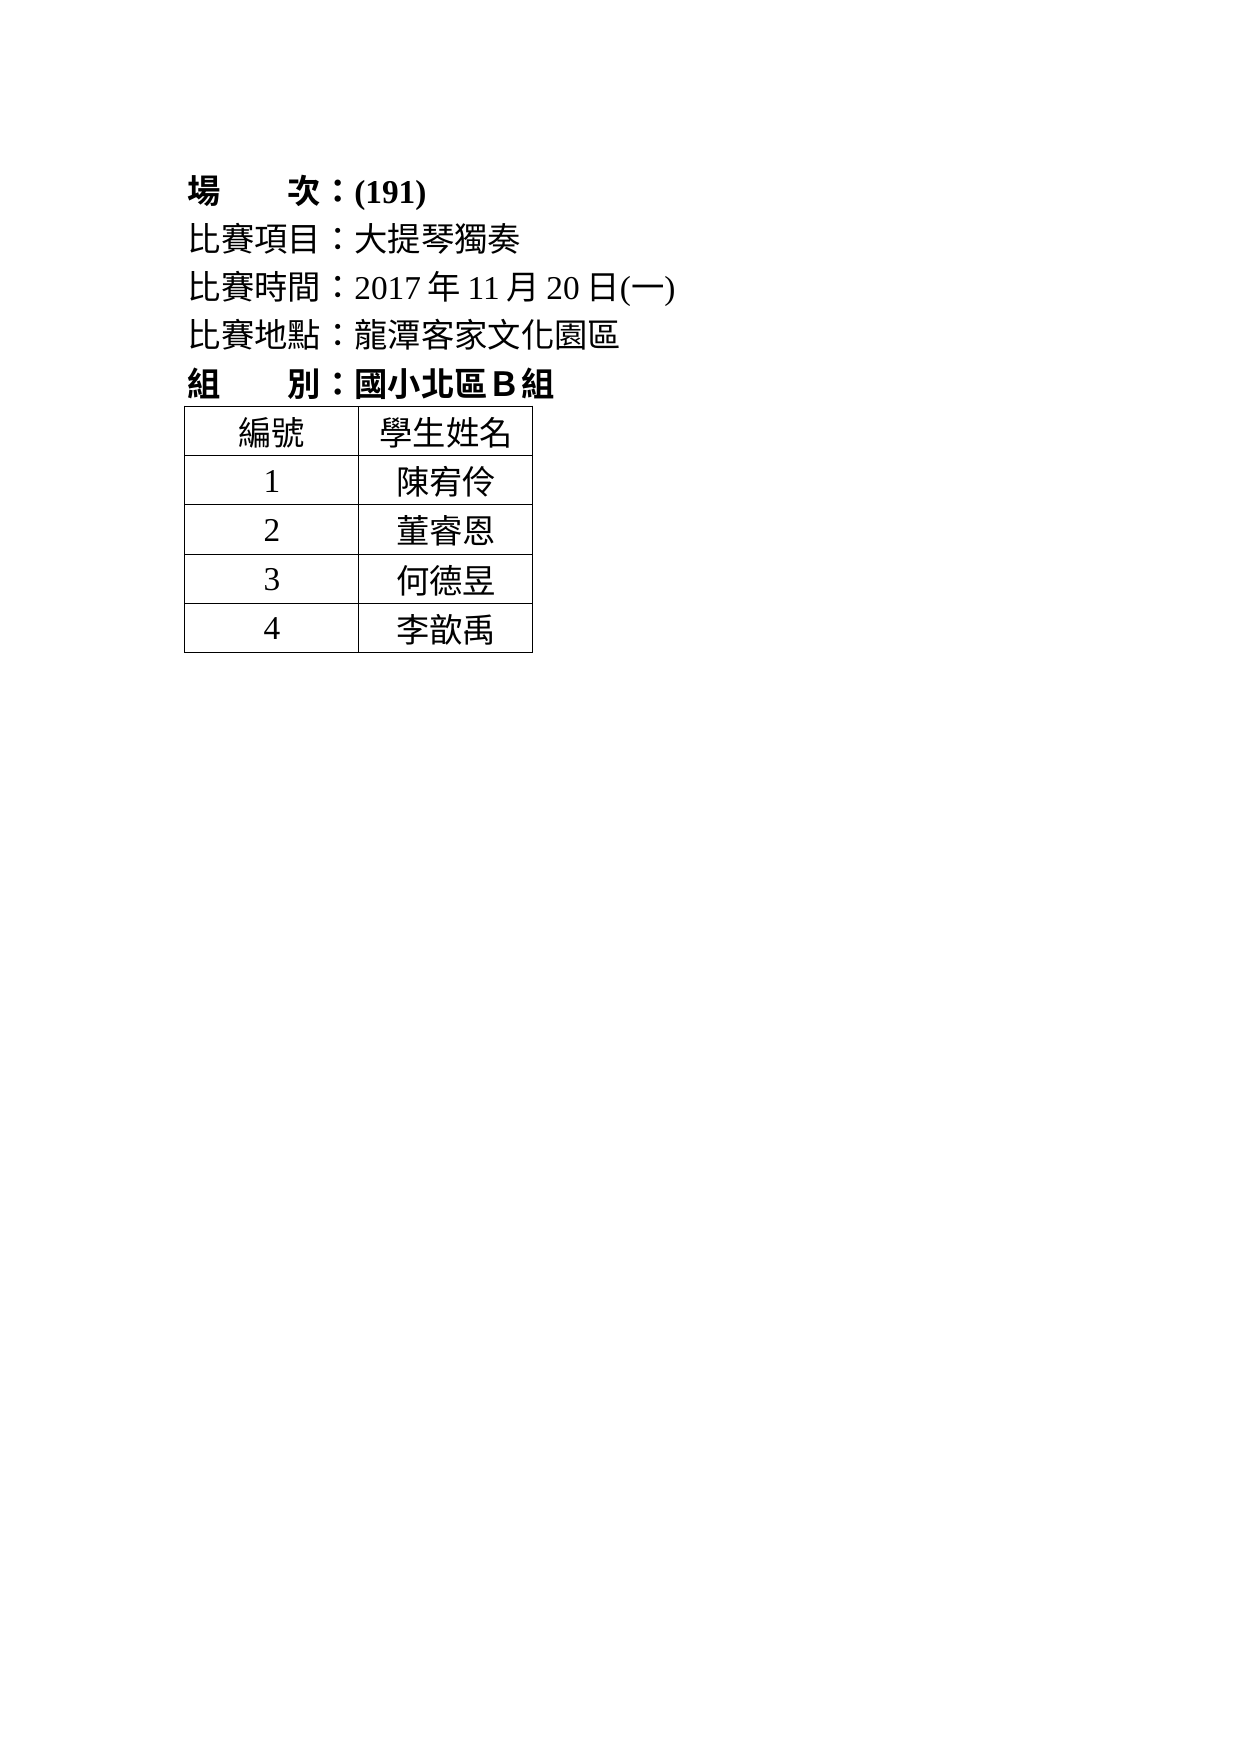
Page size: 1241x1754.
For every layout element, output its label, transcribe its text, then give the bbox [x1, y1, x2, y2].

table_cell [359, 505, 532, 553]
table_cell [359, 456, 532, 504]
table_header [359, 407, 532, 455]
text 組 別：國小北區Ｂ組 [187, 357, 1053, 406]
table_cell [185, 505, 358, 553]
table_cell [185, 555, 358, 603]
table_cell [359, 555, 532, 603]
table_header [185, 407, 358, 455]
text 比賽項目：大提琴獨奏 [187, 213, 1053, 261]
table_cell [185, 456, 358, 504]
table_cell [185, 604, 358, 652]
text 比賽時間：2017年11月20日(一) [187, 261, 1053, 309]
text 場 次：(191) [187, 164, 1053, 213]
text 比賽地點：龍潭客家文化園區 [187, 309, 1053, 357]
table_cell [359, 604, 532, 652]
